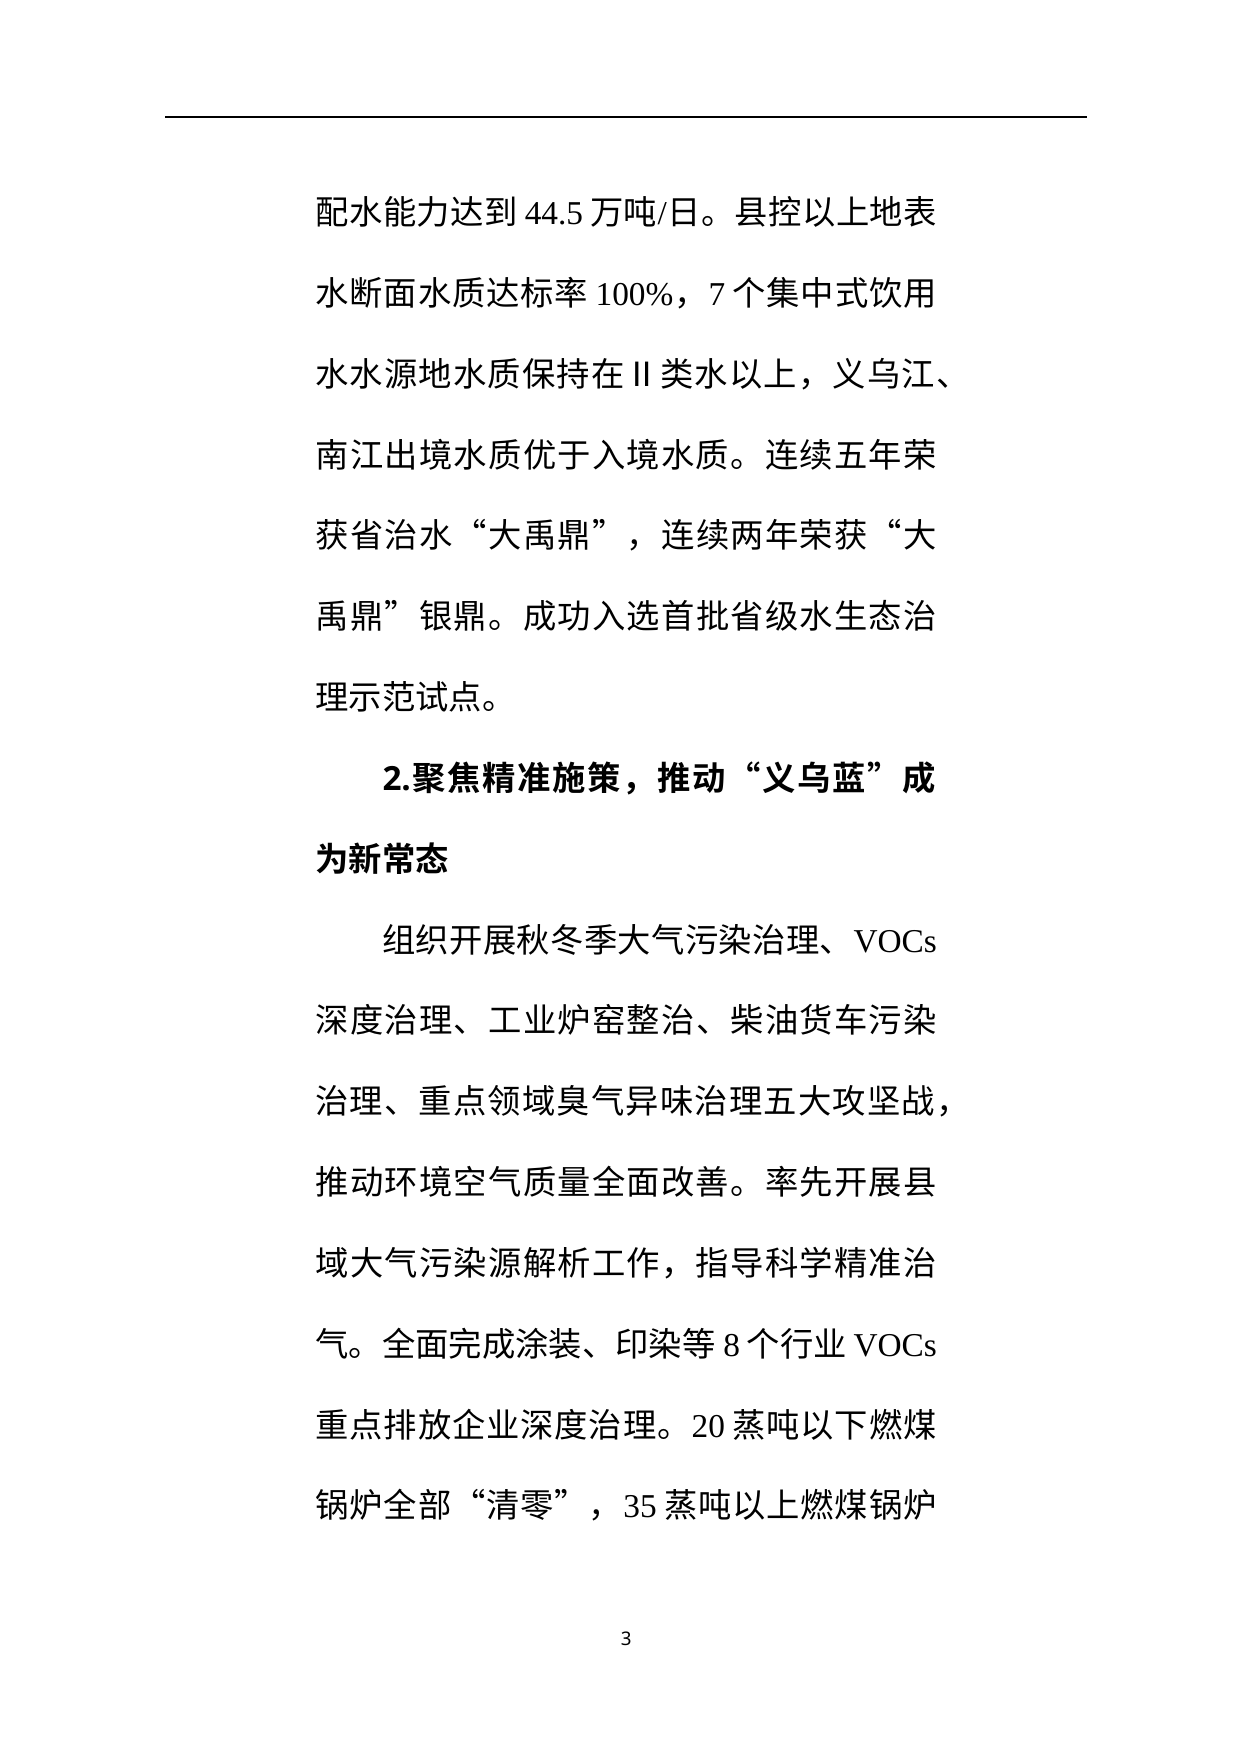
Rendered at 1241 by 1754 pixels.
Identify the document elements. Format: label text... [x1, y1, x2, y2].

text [315, 897, 937, 1544]
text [315, 170, 937, 736]
text 2.聚焦精准施策，推动“义乌蓝”成为新常态 [315, 736, 937, 897]
